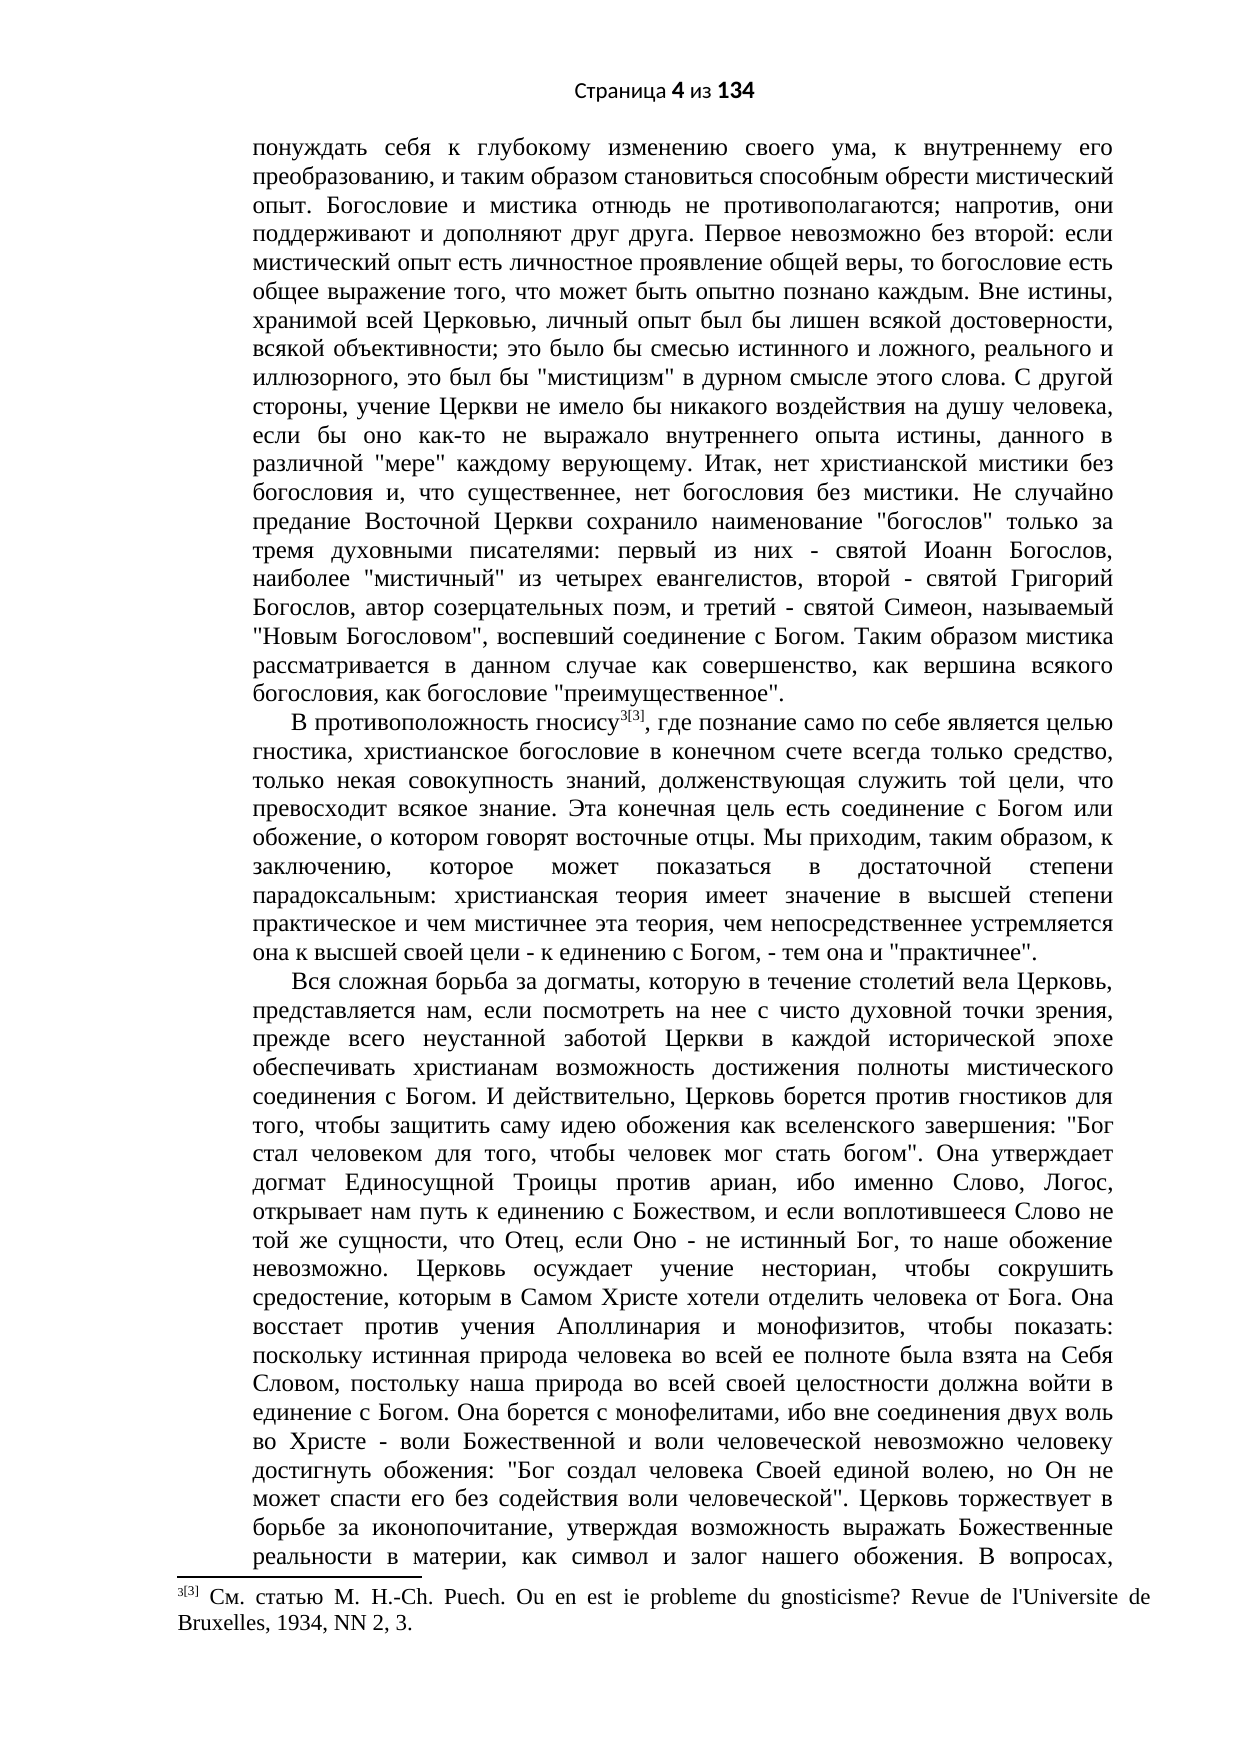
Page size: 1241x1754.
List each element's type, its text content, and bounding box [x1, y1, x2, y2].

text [252, 966, 1114, 1570]
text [252, 132, 1114, 707]
text В противоположность гносису[3], где познание само по себе является целью гностика, христианское богословие в конечном счете всегда только средство, только некая совокупность знаний, долженствующая служить той цели, что превосходит всякое знание. Эта конечная цель есть соединение с Богом или обожение, о котором говорят восточные отцы. Мы приходим, таким образом, к заключению, которое может показаться в достаточной степени парадоксальным: христианская теория имеет значение в высшей степени практическое и чем мистичнее эта теория, чем непосредственнее устремляется она к высшей своей цели - к единению с Богом, - тем она и "практичнее". [252, 707, 1114, 966]
